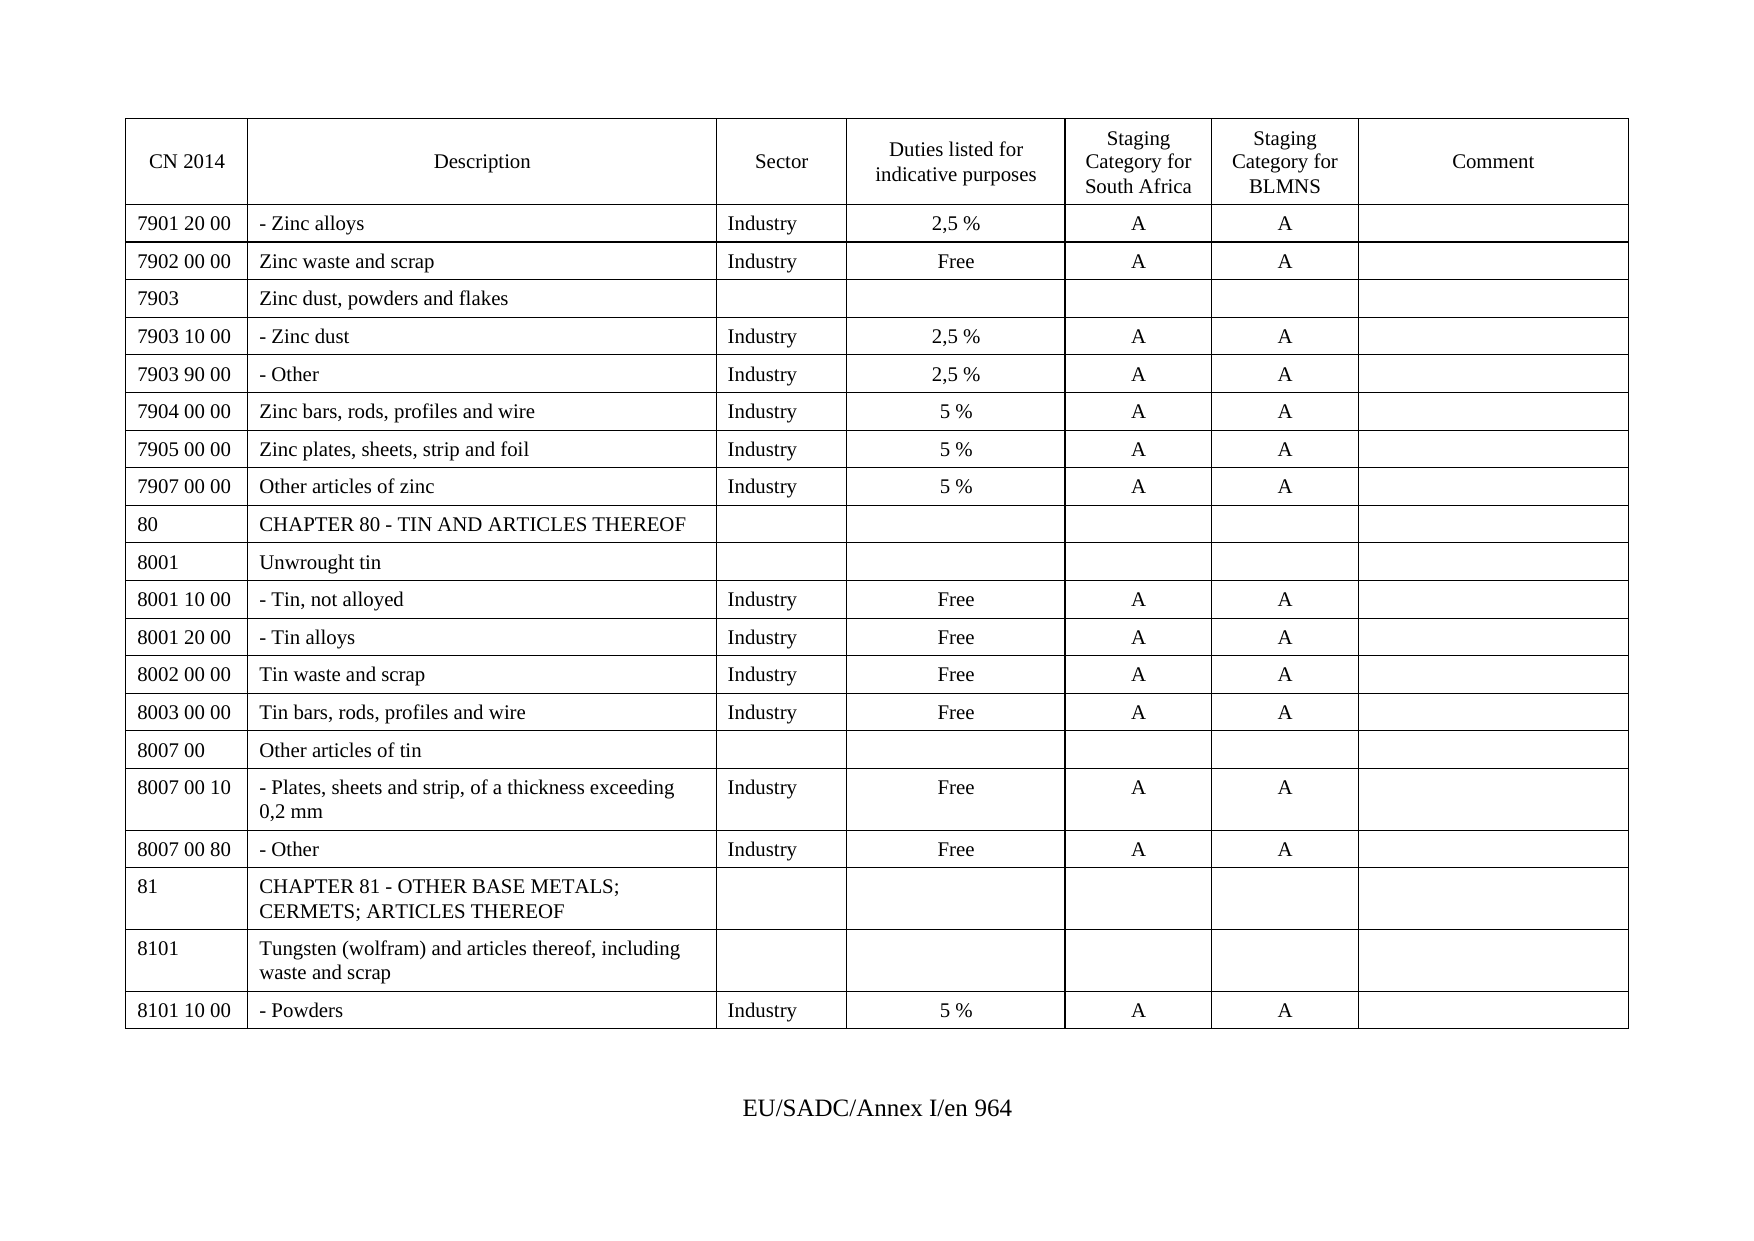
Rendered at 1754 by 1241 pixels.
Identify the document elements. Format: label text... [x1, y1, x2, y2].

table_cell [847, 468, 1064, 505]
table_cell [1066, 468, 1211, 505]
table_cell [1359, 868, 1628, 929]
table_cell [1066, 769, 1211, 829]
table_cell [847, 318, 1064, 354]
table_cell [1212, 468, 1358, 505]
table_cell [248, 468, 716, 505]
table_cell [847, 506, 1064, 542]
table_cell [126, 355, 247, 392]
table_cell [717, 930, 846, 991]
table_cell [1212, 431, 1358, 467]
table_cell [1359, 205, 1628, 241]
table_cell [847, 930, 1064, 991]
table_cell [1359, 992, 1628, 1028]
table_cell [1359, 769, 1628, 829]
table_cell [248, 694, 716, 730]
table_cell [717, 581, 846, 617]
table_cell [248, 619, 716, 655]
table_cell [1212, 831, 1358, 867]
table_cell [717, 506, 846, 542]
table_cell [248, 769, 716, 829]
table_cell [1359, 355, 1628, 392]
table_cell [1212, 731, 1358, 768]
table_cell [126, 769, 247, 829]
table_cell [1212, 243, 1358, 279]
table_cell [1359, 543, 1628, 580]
table_header Staging Category for BLMNS [1212, 119, 1358, 204]
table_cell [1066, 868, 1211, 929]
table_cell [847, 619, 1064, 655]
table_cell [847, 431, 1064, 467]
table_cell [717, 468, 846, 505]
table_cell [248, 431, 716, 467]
table_header CN 2014 [126, 119, 247, 204]
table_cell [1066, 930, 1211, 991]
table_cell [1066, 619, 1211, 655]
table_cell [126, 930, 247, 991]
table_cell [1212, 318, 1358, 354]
table_header Description [248, 119, 716, 204]
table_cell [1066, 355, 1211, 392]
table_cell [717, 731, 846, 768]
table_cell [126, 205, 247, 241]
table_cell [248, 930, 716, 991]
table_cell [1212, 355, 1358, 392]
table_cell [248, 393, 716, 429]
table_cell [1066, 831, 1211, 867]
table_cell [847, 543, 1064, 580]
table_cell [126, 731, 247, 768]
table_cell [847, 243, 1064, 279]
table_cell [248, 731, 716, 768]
table_header Staging Category for South Africa [1066, 119, 1211, 204]
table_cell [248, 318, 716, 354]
table_header Duties listed for indicative purposes [847, 119, 1064, 204]
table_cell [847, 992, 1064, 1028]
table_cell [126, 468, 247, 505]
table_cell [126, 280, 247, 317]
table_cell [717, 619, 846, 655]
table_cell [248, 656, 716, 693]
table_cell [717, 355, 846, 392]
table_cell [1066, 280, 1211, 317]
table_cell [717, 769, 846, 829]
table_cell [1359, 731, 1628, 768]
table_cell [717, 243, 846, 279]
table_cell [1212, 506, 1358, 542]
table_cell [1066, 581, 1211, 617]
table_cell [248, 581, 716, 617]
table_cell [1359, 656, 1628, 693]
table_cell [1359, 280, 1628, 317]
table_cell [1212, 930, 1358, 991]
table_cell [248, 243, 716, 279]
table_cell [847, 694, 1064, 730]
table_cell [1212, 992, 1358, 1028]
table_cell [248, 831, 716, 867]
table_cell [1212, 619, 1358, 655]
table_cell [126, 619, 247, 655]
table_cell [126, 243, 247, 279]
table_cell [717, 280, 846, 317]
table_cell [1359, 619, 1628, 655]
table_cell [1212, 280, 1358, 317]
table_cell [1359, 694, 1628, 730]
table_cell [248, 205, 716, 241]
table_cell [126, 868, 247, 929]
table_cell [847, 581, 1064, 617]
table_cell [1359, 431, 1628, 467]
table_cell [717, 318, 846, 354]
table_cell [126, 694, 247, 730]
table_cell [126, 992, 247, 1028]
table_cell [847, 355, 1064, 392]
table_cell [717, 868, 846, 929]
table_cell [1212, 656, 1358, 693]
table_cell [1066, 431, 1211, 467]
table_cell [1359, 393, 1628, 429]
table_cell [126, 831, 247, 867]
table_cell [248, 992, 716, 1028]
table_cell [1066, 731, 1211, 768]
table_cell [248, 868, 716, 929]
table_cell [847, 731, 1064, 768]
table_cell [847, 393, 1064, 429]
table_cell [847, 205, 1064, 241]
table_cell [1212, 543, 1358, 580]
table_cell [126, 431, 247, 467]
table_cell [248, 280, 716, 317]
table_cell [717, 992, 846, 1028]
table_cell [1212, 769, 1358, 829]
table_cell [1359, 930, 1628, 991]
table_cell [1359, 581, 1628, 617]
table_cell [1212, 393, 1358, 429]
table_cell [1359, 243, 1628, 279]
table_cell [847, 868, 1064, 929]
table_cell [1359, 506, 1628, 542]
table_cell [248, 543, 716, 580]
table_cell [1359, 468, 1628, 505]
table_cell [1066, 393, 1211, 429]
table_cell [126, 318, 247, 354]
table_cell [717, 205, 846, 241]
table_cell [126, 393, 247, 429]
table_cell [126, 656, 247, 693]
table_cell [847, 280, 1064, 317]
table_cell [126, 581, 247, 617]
table_header Sector [717, 119, 846, 204]
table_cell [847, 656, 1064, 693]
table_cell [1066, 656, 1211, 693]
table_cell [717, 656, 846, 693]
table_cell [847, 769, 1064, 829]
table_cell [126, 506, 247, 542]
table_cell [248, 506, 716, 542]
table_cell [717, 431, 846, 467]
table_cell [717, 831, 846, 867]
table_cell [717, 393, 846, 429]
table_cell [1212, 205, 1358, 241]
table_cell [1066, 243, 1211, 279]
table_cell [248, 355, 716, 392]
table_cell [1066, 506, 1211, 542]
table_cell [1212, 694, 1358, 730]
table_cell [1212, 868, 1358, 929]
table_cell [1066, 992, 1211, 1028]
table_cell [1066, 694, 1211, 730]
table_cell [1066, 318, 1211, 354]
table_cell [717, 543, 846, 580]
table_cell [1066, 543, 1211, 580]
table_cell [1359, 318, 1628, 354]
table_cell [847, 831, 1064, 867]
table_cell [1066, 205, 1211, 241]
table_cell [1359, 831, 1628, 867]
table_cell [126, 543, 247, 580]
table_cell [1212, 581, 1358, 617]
table_header Comment [1359, 119, 1628, 204]
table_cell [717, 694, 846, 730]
